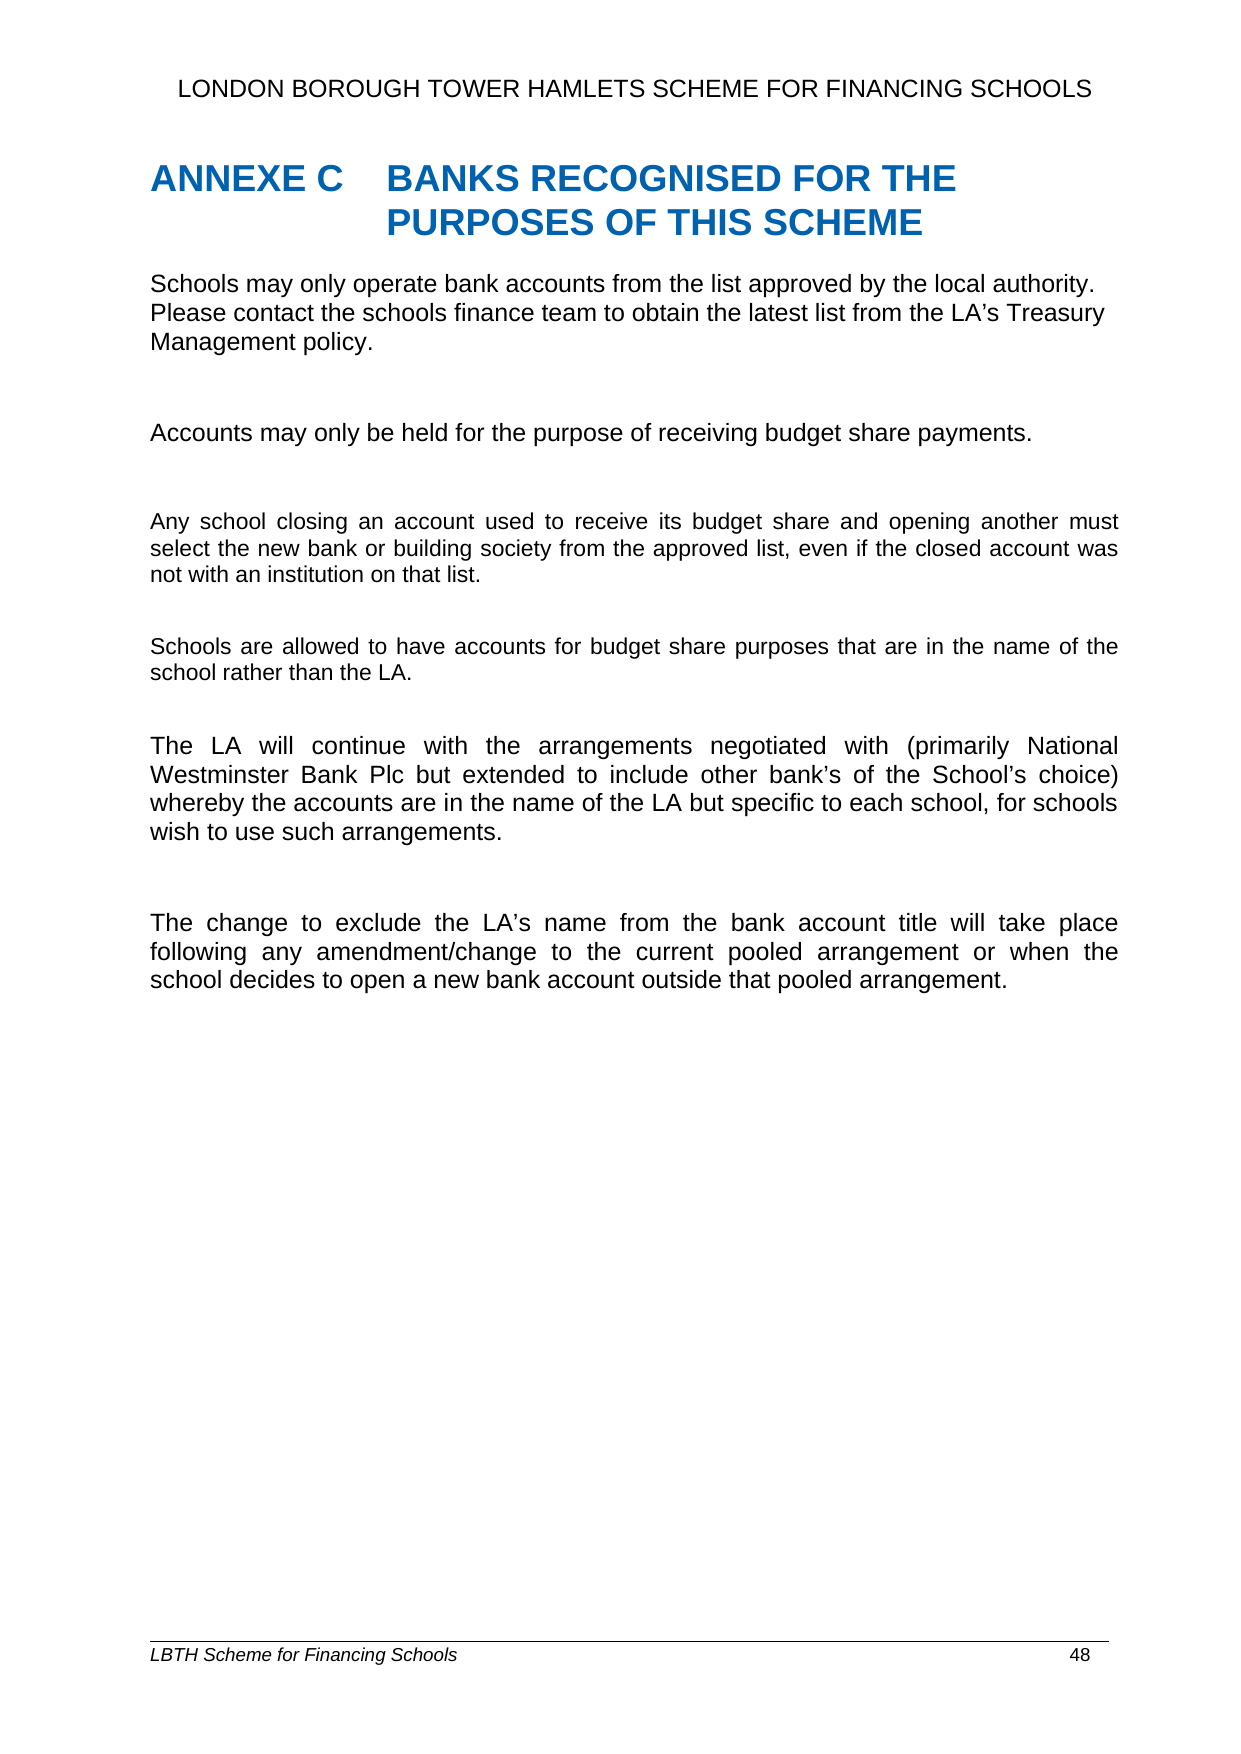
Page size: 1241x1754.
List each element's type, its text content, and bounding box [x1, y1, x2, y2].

text Accounts may only be held for the purpose of receiving budget share payments. [150, 417, 1120, 446]
subtitle ANNEXE C BANKS RECOGNISED FOR THE PURPOSES OF THIS SCHEME [150, 157, 1120, 243]
text Any school closing an account used to receive its budget share and opening another must select the new bank or building society from the approved list, even if the closed account was not with an institution on that list. [150, 508, 1120, 587]
text The LA will continue with the arrangements negotiated with (primarily National Westminster Bank Plc but extended to include other bank’s of the School’s choice) whereby the accounts are in the name of the LA but specific to each school, for schools wish to use such arrangements. [150, 731, 1120, 846]
text Schools may only operate bank accounts from the list approved by the local authority. Please contact the schools finance team to obtain the latest list from the LA’s Treasury Management policy. [150, 269, 1120, 355]
text Schools are allowed to have accounts for budget share purposes that are in the name of the school rather than the LA. [150, 633, 1120, 686]
text The change to exclude the LA’s name from the bank account title will take place following any amendment/change to the current pooled arrangement or when the school decides to open a new bank account outside that pooled arrangement. [150, 908, 1120, 994]
